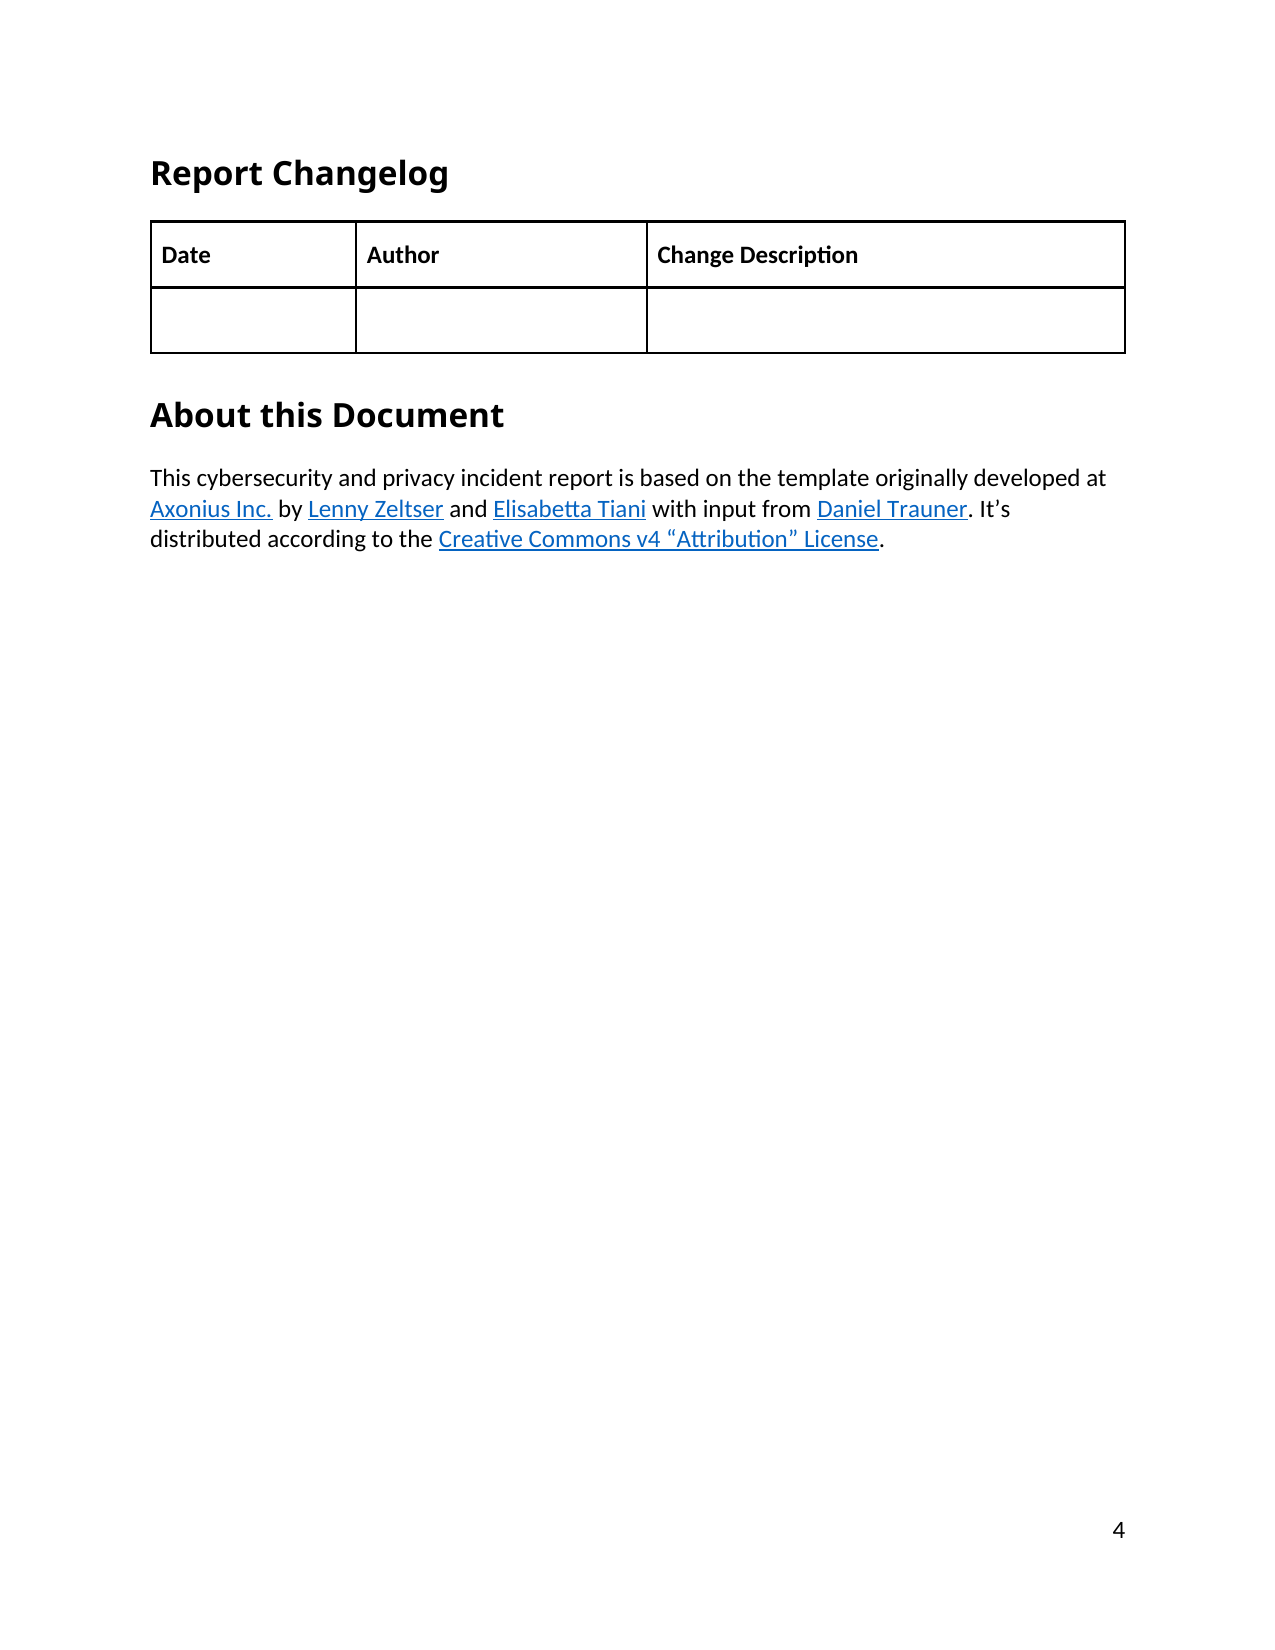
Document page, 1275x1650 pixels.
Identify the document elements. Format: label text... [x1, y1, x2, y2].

table_header Change Description [648, 223, 1124, 286]
table_cell [648, 289, 1124, 352]
text This cybersecurity and privacy incident report is based on the template originally developed at Axonius Inc. by Lenny Zeltser and Elisabetta Tiani with input from Daniel Trauner. It’s distributed according to the Creative Commons v4 “Attribution” License. [150, 462, 1125, 554]
subtitle Report Changelog [150, 150, 1125, 195]
table_cell [152, 289, 355, 352]
table_header Author [357, 223, 646, 286]
table_header Date [152, 223, 355, 286]
table_cell [357, 289, 646, 352]
subtitle About this Document [150, 392, 1125, 437]
